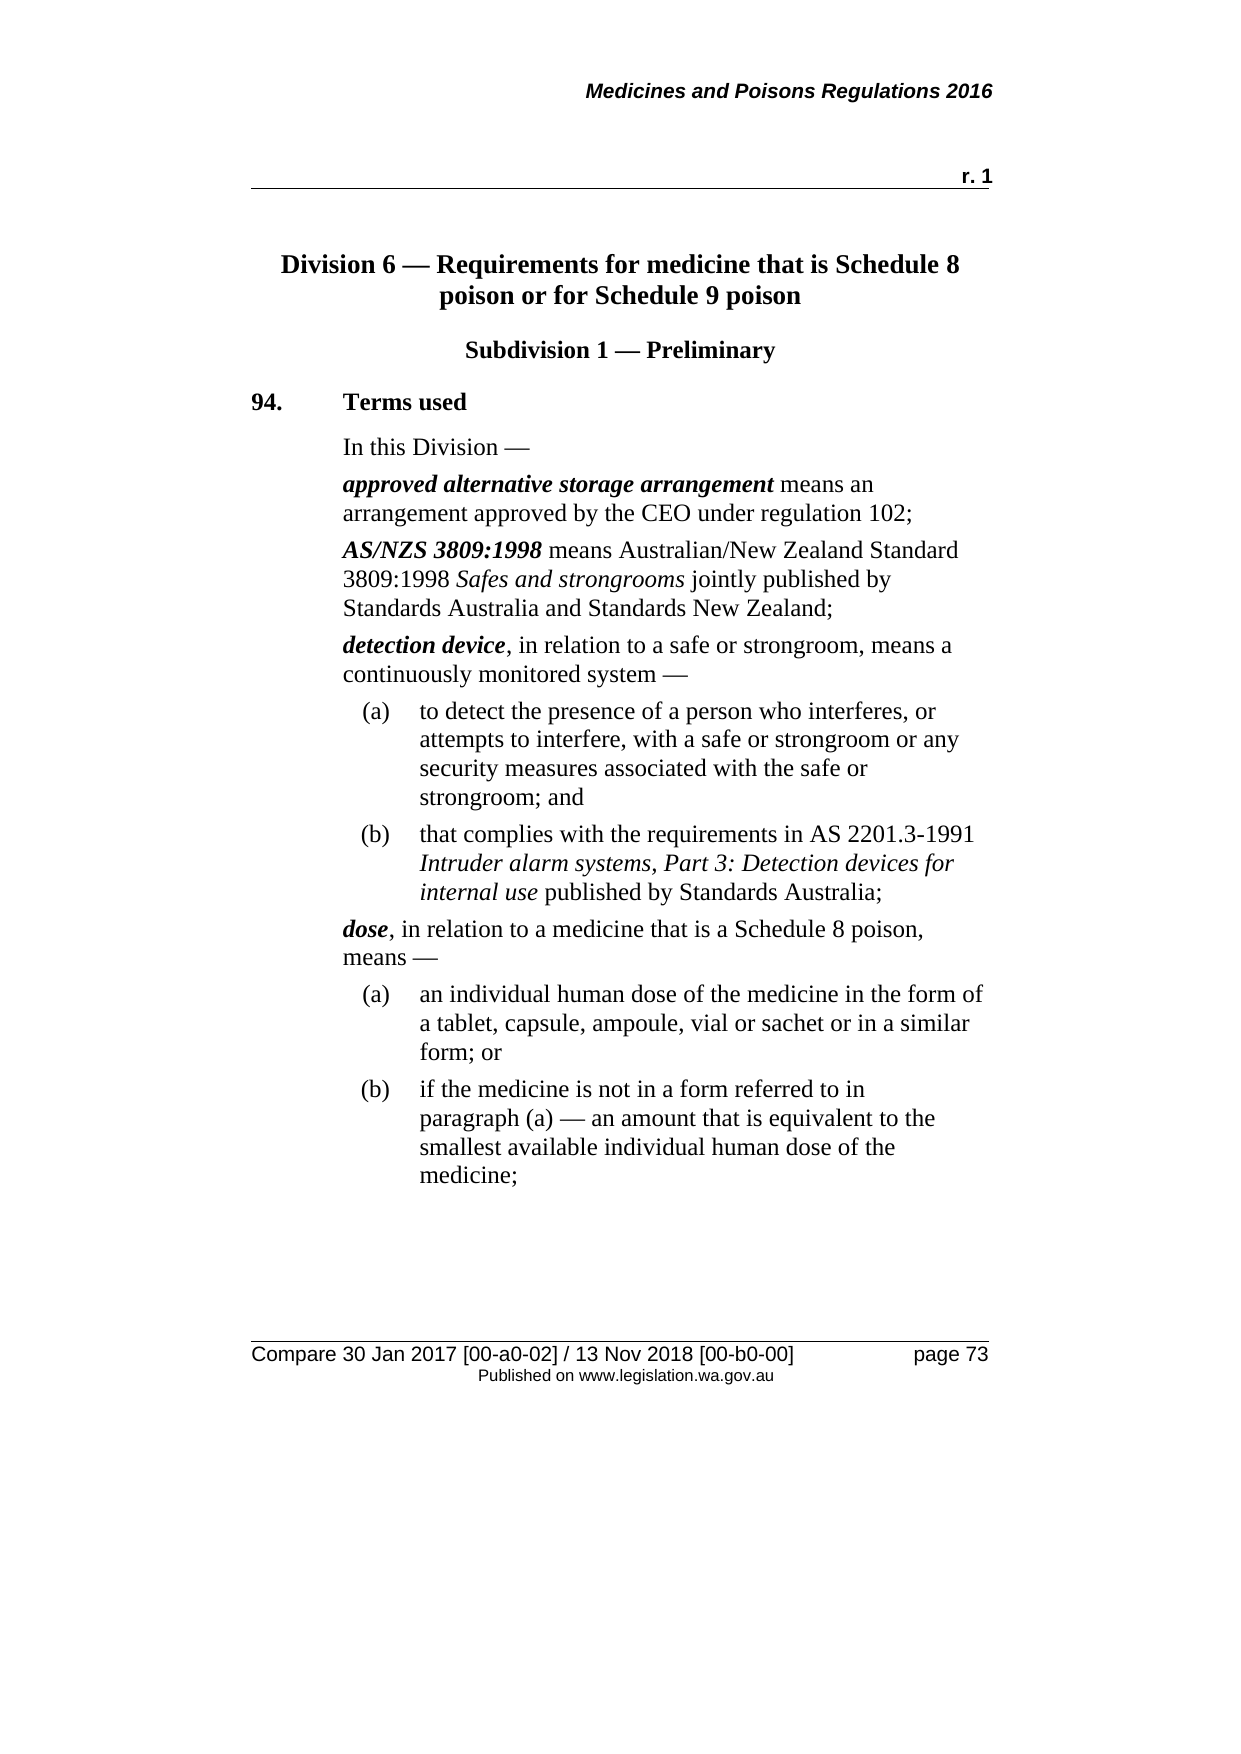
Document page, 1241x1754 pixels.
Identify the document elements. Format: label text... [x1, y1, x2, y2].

text (b) that complies with the requirements in AS 2201.3-1991 Intruder alarm systems, Part 3: Detection devices for internal use published by Standards Australia; [251, 819, 989, 905]
text dose, in relation to a medicine that is a Schedule 8 poison, means — [251, 914, 989, 971]
subtitle Division 6 — Requirements for medicine that is Schedule 8 poison or for Schedule 9 poison [251, 248, 989, 310]
subtitle Subdivision 1 — Preliminary [251, 335, 989, 364]
text (a) to detect the presence of a person who interferes, or attempts to interfere, with a safe or strongroom or any security measures associated with the safe or strongroom; and [251, 696, 989, 811]
text (a) an individual human dose of the medicine in the form of a tablet, capsule, ampoule, vial or sachet or in a similar form; or [251, 979, 989, 1066]
subtitle 94. Terms used [251, 387, 989, 416]
text (b) if the medicine is not in a form referred to in paragraph (a) — an amount that is equivalent to the smallest available individual human dose of the medicine; [251, 1074, 989, 1189]
text AS/NZS 3809:1998 means Australian/New Zealand Standard 3809:1998 Safes and strongrooms jointly published by Standards Australia and Standards New Zealand; [251, 535, 989, 622]
text approved alternative storage arrangement means an arrangement approved by the CEO under regulation 102; [251, 469, 989, 527]
text detection device, in relation to a safe or strongroom, means a continuously monitored system — [251, 630, 989, 687]
text In this Division — [251, 432, 989, 461]
